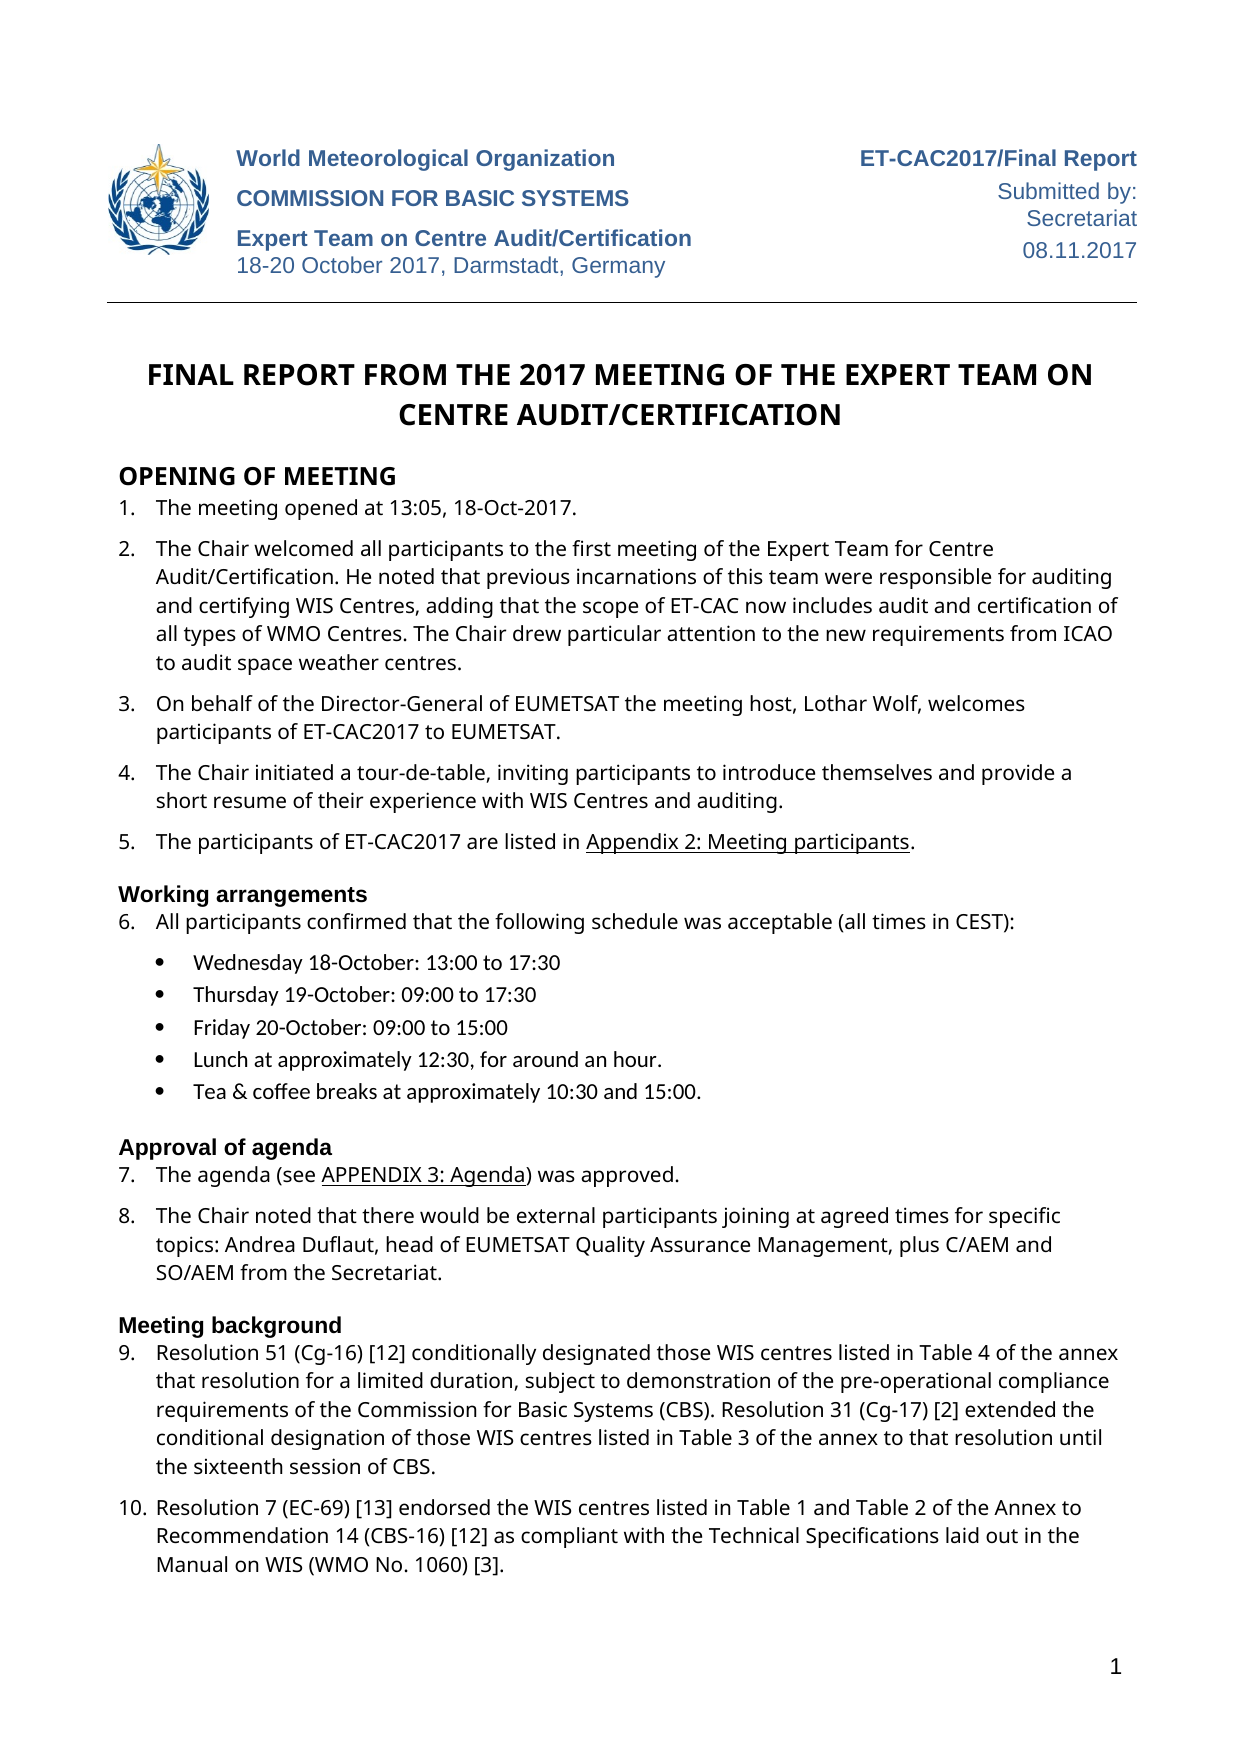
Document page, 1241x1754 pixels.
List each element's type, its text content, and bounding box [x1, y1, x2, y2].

list Thursday 19-October: 09:00 to 17:30 [156, 980, 1122, 1008]
text The participants of ET-CAC2017 are listed in Appendix 2: Meeting participants. [118, 827, 1122, 856]
text The meeting opened at 13:05, 18-Oct-2017. [118, 493, 1122, 522]
subtitle Final Report from the 2017 meeting of the Expert Team on Centre Audit/Certification [118, 355, 1122, 434]
text Resolution 51 (Cg-16) [12] conditionally designated those WIS centres listed in Table 4 of the annex that resolution for a limited duration, subject to demonstration of the pre-operational compliance requirements of the Commission for Basic Systems (CBS). Resolution 31 (Cg-17) [2] extended the conditional designation of those WIS centres listed in Table 3 of the annex to that resolution until the sixteenth session of CBS. [118, 1338, 1122, 1480]
list Wednesday 18-October: 13:00 to 17:30 [156, 948, 1122, 976]
table_header ET-CAC2017/Final Report [827, 145, 1137, 177]
text The Chair initiated a tour-de-table, inviting participants to introduce themselves and provide a short resume of their experience with WIS Centres and auditing. [118, 758, 1122, 815]
subtitle Opening of meeting [118, 459, 1122, 493]
subtitle Approval of agenda [118, 1134, 1122, 1161]
table_cell Submitted by: Secretariat 08.11.2017 [827, 177, 1137, 302]
subtitle Meeting background [118, 1312, 1122, 1338]
subtitle Working arrangements [118, 881, 1122, 907]
text Resolution 7 (EC-69) [13] endorsed the WIS centres listed in Table 1 and Table 2 of the Annex to Recommendation 14 (CBS-16) [12] as compliant with the Technical Specifications laid out in the Manual on WIS (WMO No. 1060) [3]. [118, 1493, 1122, 1578]
list Friday 20-October: 09:00 to 15:00 [156, 1013, 1122, 1041]
text The agenda (see APPENDIX 3: Agenda) was approved. [118, 1161, 1122, 1189]
text The Chair noted that there would be external participants joining at agreed times for specific topics: Andrea Duflaut, head of EUMETSAT Quality Assurance Management, plus C/AEM and SO/AEM from the Secretariat. [118, 1201, 1122, 1287]
text The Chair welcomed all participants to the first meeting of the Expert Team for Centre Audit/Certification. He noted that previous incarnations of this team were responsible for auditing and certifying WIS Centres, adding that the scope of ET-CAC now includes audit and certification of all types of WMO Centres. The Chair drew particular attention to the new requirements from ICAO to audit space weather centres. [118, 534, 1122, 676]
table_header World Meteorological Organization COMMISSION FOR BASIC SYSTEMS Expert Team on Centre Audit/Certification 18-20 October 2017, Darmstadt, Germany [107, 145, 827, 302]
text On behalf of the Director-General of EUMETSAT the meeting host, Lothar Wolf, welcomes participants of ET-CAC2017 to EUMETSAT. [118, 689, 1122, 746]
list Tea & coffee breaks at approximately 10:30 and 15:00. [156, 1077, 1122, 1105]
list Lunch at approximately 12:30, for around an hour. [156, 1045, 1122, 1073]
text All participants confirmed that the following schedule was acceptable (all times in CEST): [118, 907, 1122, 936]
